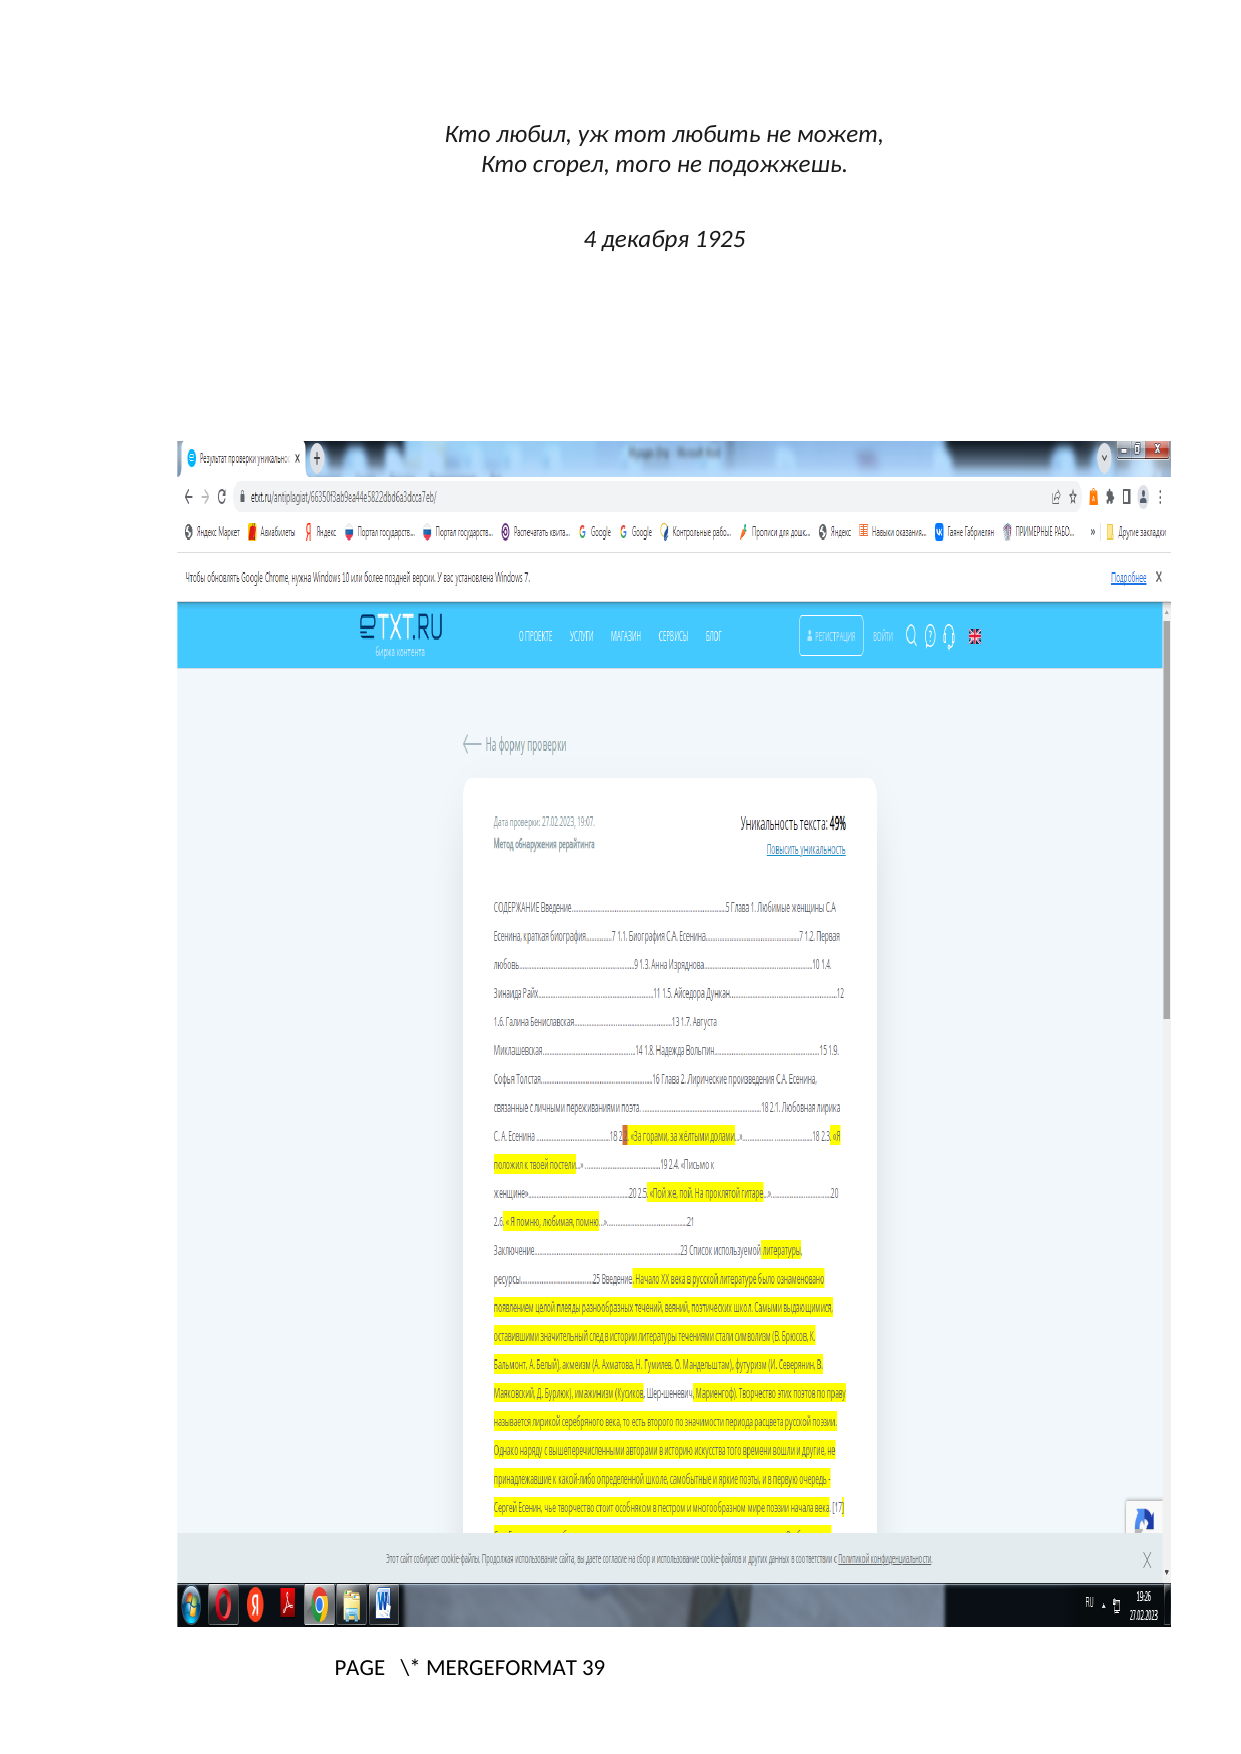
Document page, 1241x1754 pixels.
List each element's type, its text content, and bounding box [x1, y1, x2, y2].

picture [177, 441, 1171, 1627]
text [177, 118, 1152, 179]
text 4 декабря 1925 [177, 223, 1152, 253]
